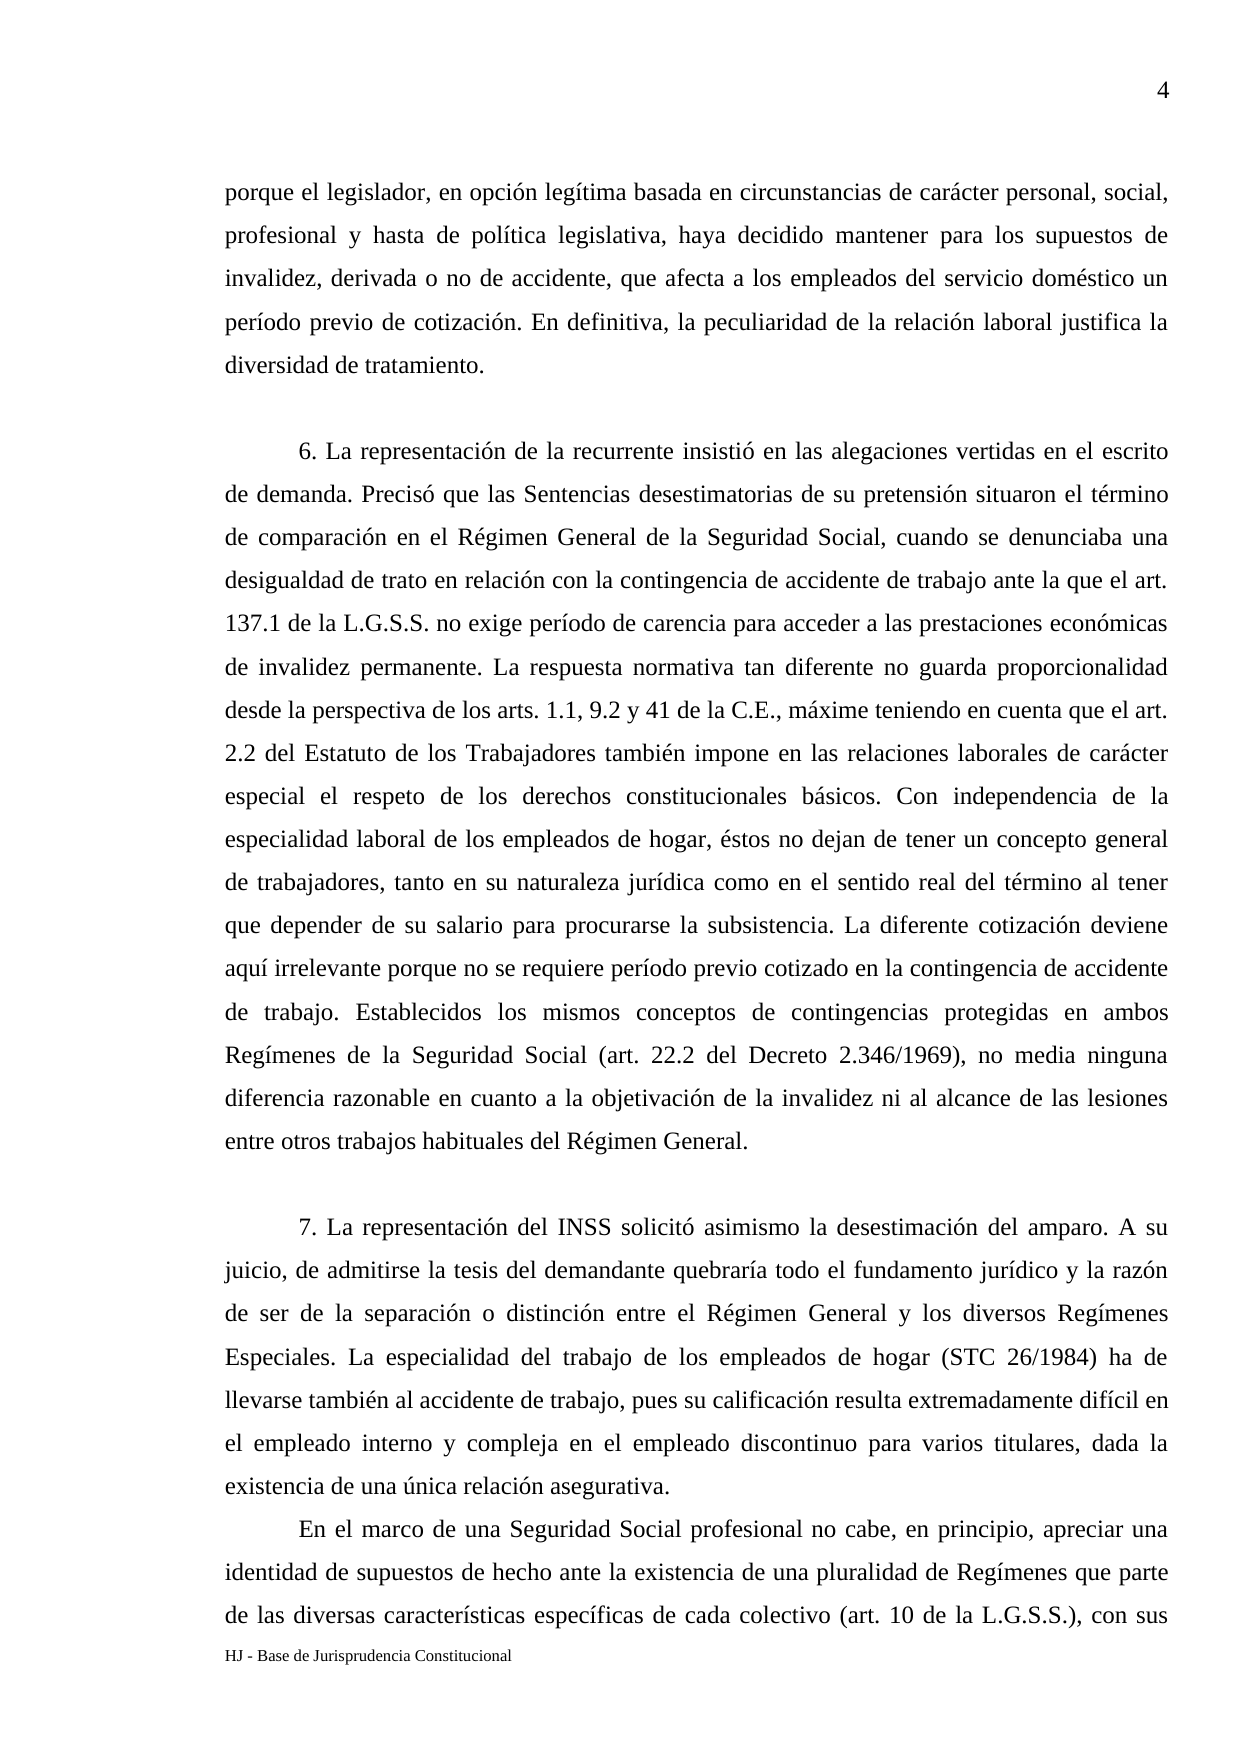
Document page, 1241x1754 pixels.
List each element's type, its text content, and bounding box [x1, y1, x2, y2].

text 7. La representación del INSS solicitó asimismo la desestimación del amparo. A su juicio, de admitirse la tesis del demandante quebraría todo el fundamento jurídico y la razón de ser de la separación o distinción entre el Régimen General y los diversos Regímenes Especiales. La especialidad del trabajo de los empleados de hogar (STC 26/1984) ha de llevarse también al accidente de trabajo, pues su calificación resulta extremadamente difícil en el empleado interno y compleja en el empleado discontinuo para varios titulares, dada la existencia de una única relación asegurativa. [224, 1212, 1169, 1500]
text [224, 1514, 1169, 1629]
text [224, 177, 1169, 378]
text 6. La representación de la recurrente insistió en las alegaciones vertidas en el escrito de demanda. Precisó que las Sentencias desestimatorias de su pretensión situaron el término de comparación en el Régimen General de la Seguridad Social, cuando se denunciaba una desigualdad de trato en relación con la contingencia de accidente de trabajo ante la que el art. 137.1 de la L.G.S.S. no exige período de carencia para acceder a las prestaciones económicas de invalidez permanente. La respuesta normativa tan diferente no guarda proporcionalidad desde la perspectiva de los arts. 1.1, 9.2 y 41 de la C.E., máxime teniendo en cuenta que el art. 2.2 del Estatuto de los Trabajadores también impone en las relaciones laborales de carácter especial el respeto de los derechos constitucionales básicos. Con independencia de la especialidad laboral de los empleados de hogar, éstos no dejan de tener un concepto general de trabajadores, tanto en su naturaleza jurídica como en el sentido real del término al tener que depender de su salario para procurarse la subsistencia. La diferente cotización deviene aquí irrelevante porque no se requiere período previo cotizado en la contingencia de accidente de trabajo. Establecidos los mismos conceptos de contingencias protegidas en ambos Regímenes de la Seguridad Social (art. 22.2 del Decreto 2.346/1969), no media ninguna diferencia razonable en cuanto a la objetivación de la invalidez ni al alcance de las lesiones entre otros trabajos habituales del Régimen General. [224, 436, 1169, 1155]
